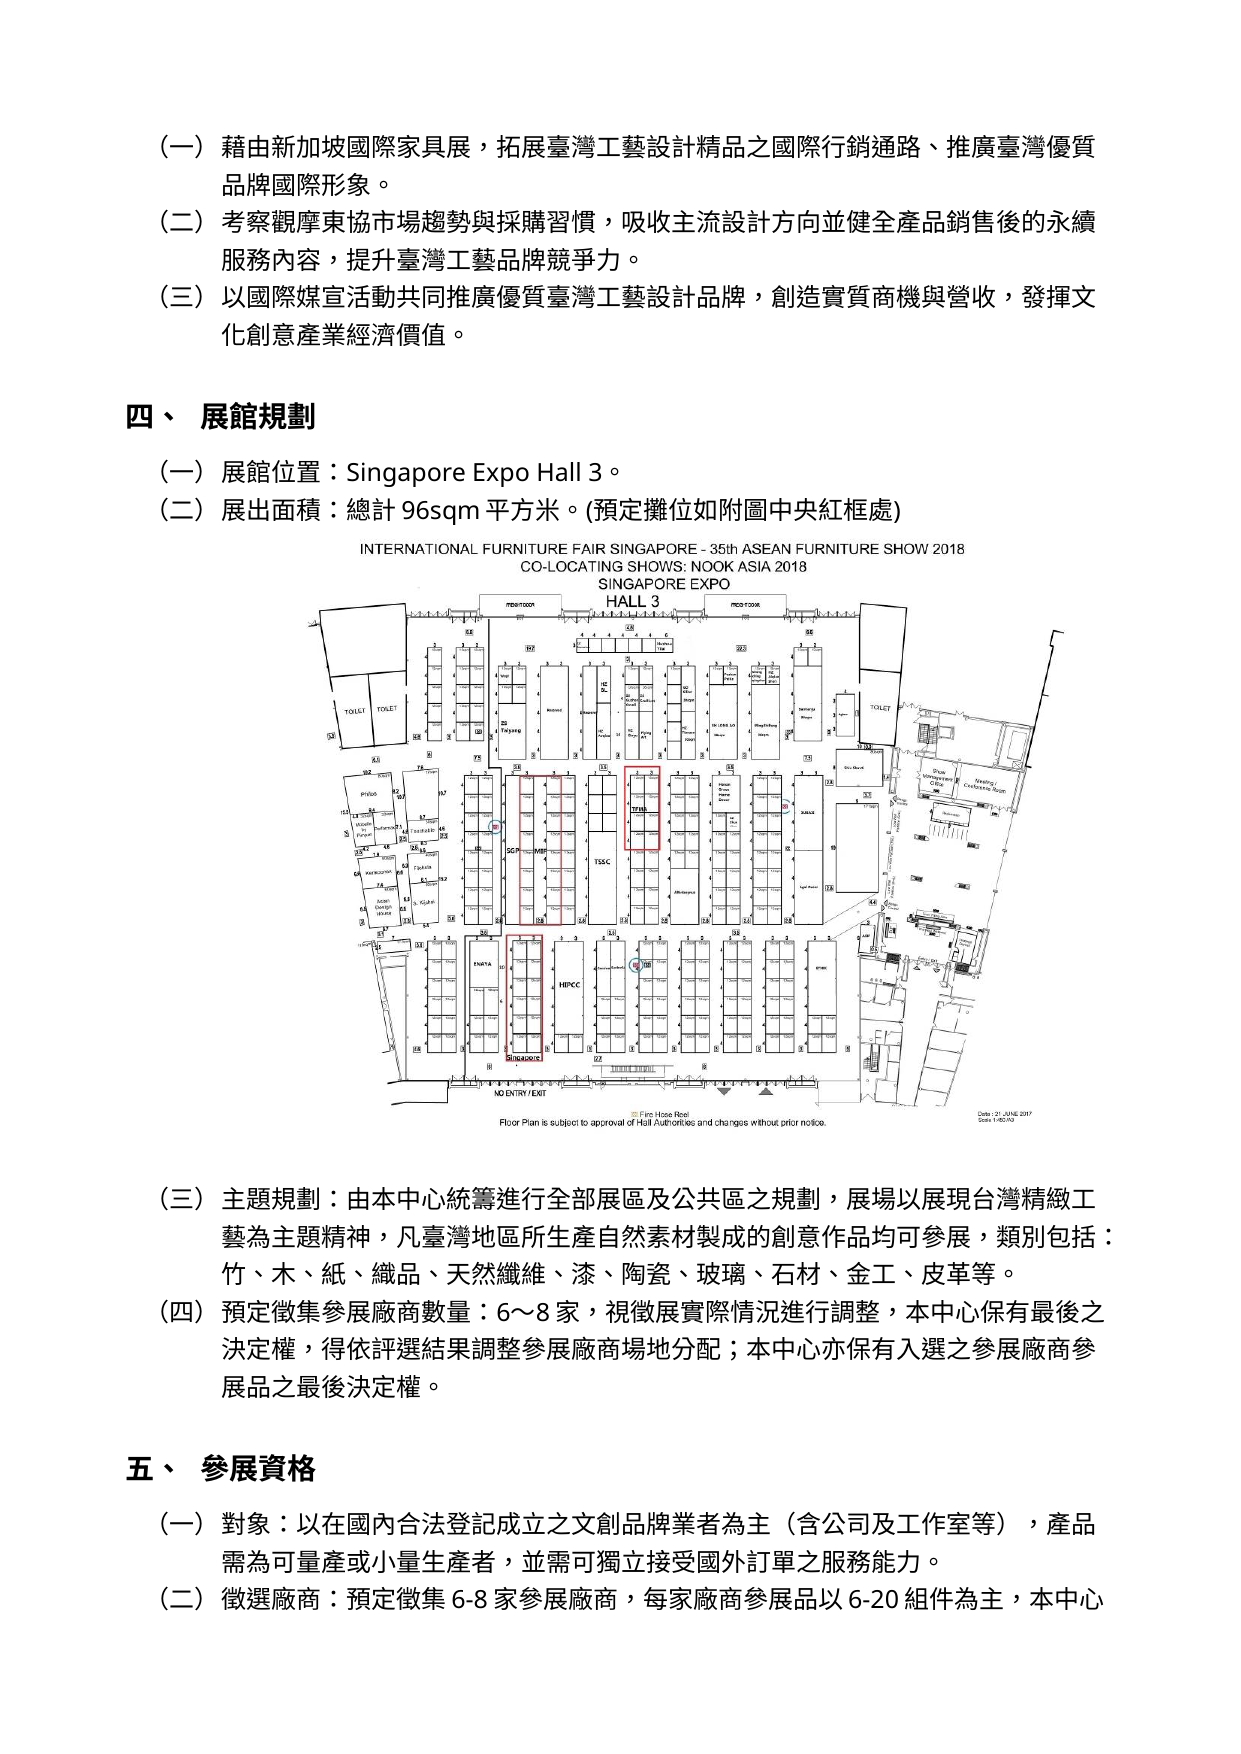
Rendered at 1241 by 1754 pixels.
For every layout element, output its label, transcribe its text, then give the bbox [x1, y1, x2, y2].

list 展館位置：Singapore Expo Hall 3。 [144, 452, 1115, 489]
list 預定徵集參展廠商數量：6～8家，視徵展實際情況進行調整，本中心保有最後之決定權，得依評選結果調整參展廠商場地分配；本中心亦保有入選之參展廠商參展品之最後決定權。 [144, 1291, 1115, 1404]
list 主題規劃：由本中心統籌進行全部展區及公共區之規劃，展場以展現台灣精緻工藝為主題精神，凡臺灣地區所生產自然素材製成的創意作品均可參展，類別包括：竹、木、紙、織品、天然纖維、漆、陶瓷、玻璃、石材、金工、皮革等。 [144, 1179, 1115, 1291]
list 藉由新加坡國際家具展，拓展臺灣工藝設計精品之國際行銷通路、推廣臺灣優質品牌國際形象。 [144, 127, 1115, 202]
list 展出面積：總計96sqm平方米。(預定攤位如附圖中央紅框處) [144, 489, 1115, 527]
list 展館規劃 [125, 377, 1115, 452]
list 以國際媒宣活動共同推廣優質臺灣工藝設計品牌，創造實質商機與營收，發揮文化創意產業經濟價值。 [144, 277, 1115, 352]
list 考察觀摩東協市場趨勢與採購習慣，吸收主流設計方向並健全產品銷售後的永續服務內容，提升臺灣工藝品牌競爭力。 [144, 202, 1115, 277]
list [144, 1579, 1115, 1616]
picture [221, 527, 1108, 1148]
list 對象：以在國內合法登記成立之文創品牌業者為主（含公司及工作室等），產品需為可量產或小量生產者，並需可獨立接受國外訂單之服務能力。 [144, 1504, 1115, 1579]
list 參展資格 [125, 1429, 1115, 1504]
